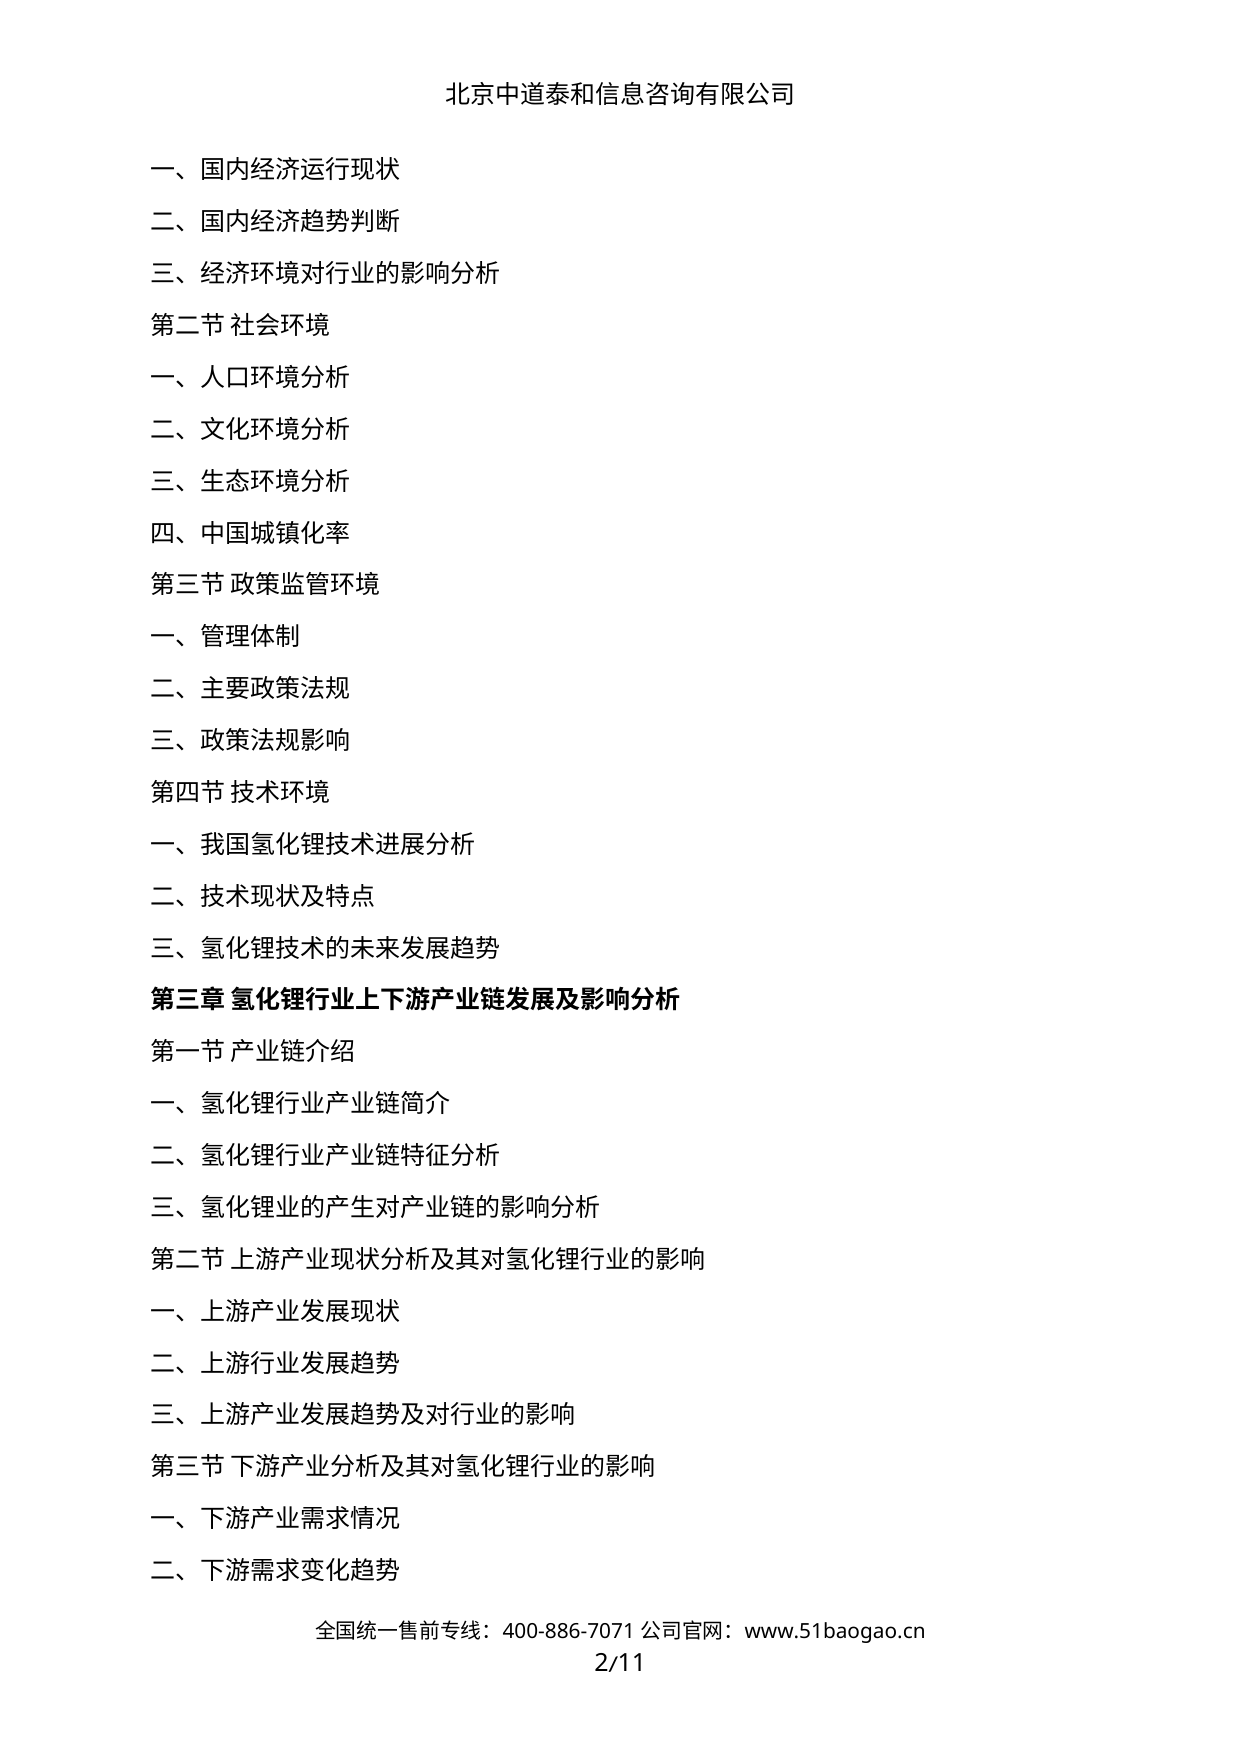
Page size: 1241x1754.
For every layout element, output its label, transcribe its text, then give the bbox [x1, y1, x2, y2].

text 一、氢化锂行业产业链简介 [150, 1084, 1090, 1120]
text 三、氢化锂技术的未来发展趋势 [150, 928, 1090, 964]
text 一、我国氢化锂技术进展分析 [150, 824, 1090, 861]
text 二、下游需求变化趋势 [150, 1551, 1090, 1587]
text 第二节 上游产业现状分析及其对氢化锂行业的影响 [150, 1239, 1090, 1276]
text 二、主要政策法规 [150, 669, 1090, 705]
text 三、经济环境对行业的影响分析 [150, 254, 1090, 290]
text 第三节 政策监管环境 [150, 565, 1090, 601]
text 第二节 社会环境 [150, 306, 1090, 342]
text 一、国内经济运行现状 [150, 150, 1090, 186]
text 一、下游产业需求情况 [150, 1499, 1090, 1535]
text 二、上游行业发展趋势 [150, 1343, 1090, 1379]
text 第四节 技术环境 [150, 772, 1090, 809]
text 三、生态环境分析 [150, 461, 1090, 497]
text 四、中国城镇化率 [150, 513, 1090, 549]
text 一、人口环境分析 [150, 357, 1090, 394]
text 二、技术现状及特点 [150, 876, 1090, 912]
text 二、氢化锂行业产业链特征分析 [150, 1136, 1090, 1172]
text 一、上游产业发展现状 [150, 1291, 1090, 1327]
text 三、上游产业发展趋势及对行业的影响 [150, 1395, 1090, 1431]
text 二、国内经济趋势判断 [150, 202, 1090, 238]
text 二、文化环境分析 [150, 409, 1090, 446]
text 三、政策法规影响 [150, 721, 1090, 757]
text 第三节 下游产业分析及其对氢化锂行业的影响 [150, 1447, 1090, 1483]
text 第一节 产业链介绍 [150, 1032, 1090, 1068]
text 第三章 氢化锂行业上下游产业链发展及影响分析 [150, 980, 1090, 1016]
text 一、管理体制 [150, 617, 1090, 653]
text 三、氢化锂业的产生对产业链的影响分析 [150, 1187, 1090, 1224]
